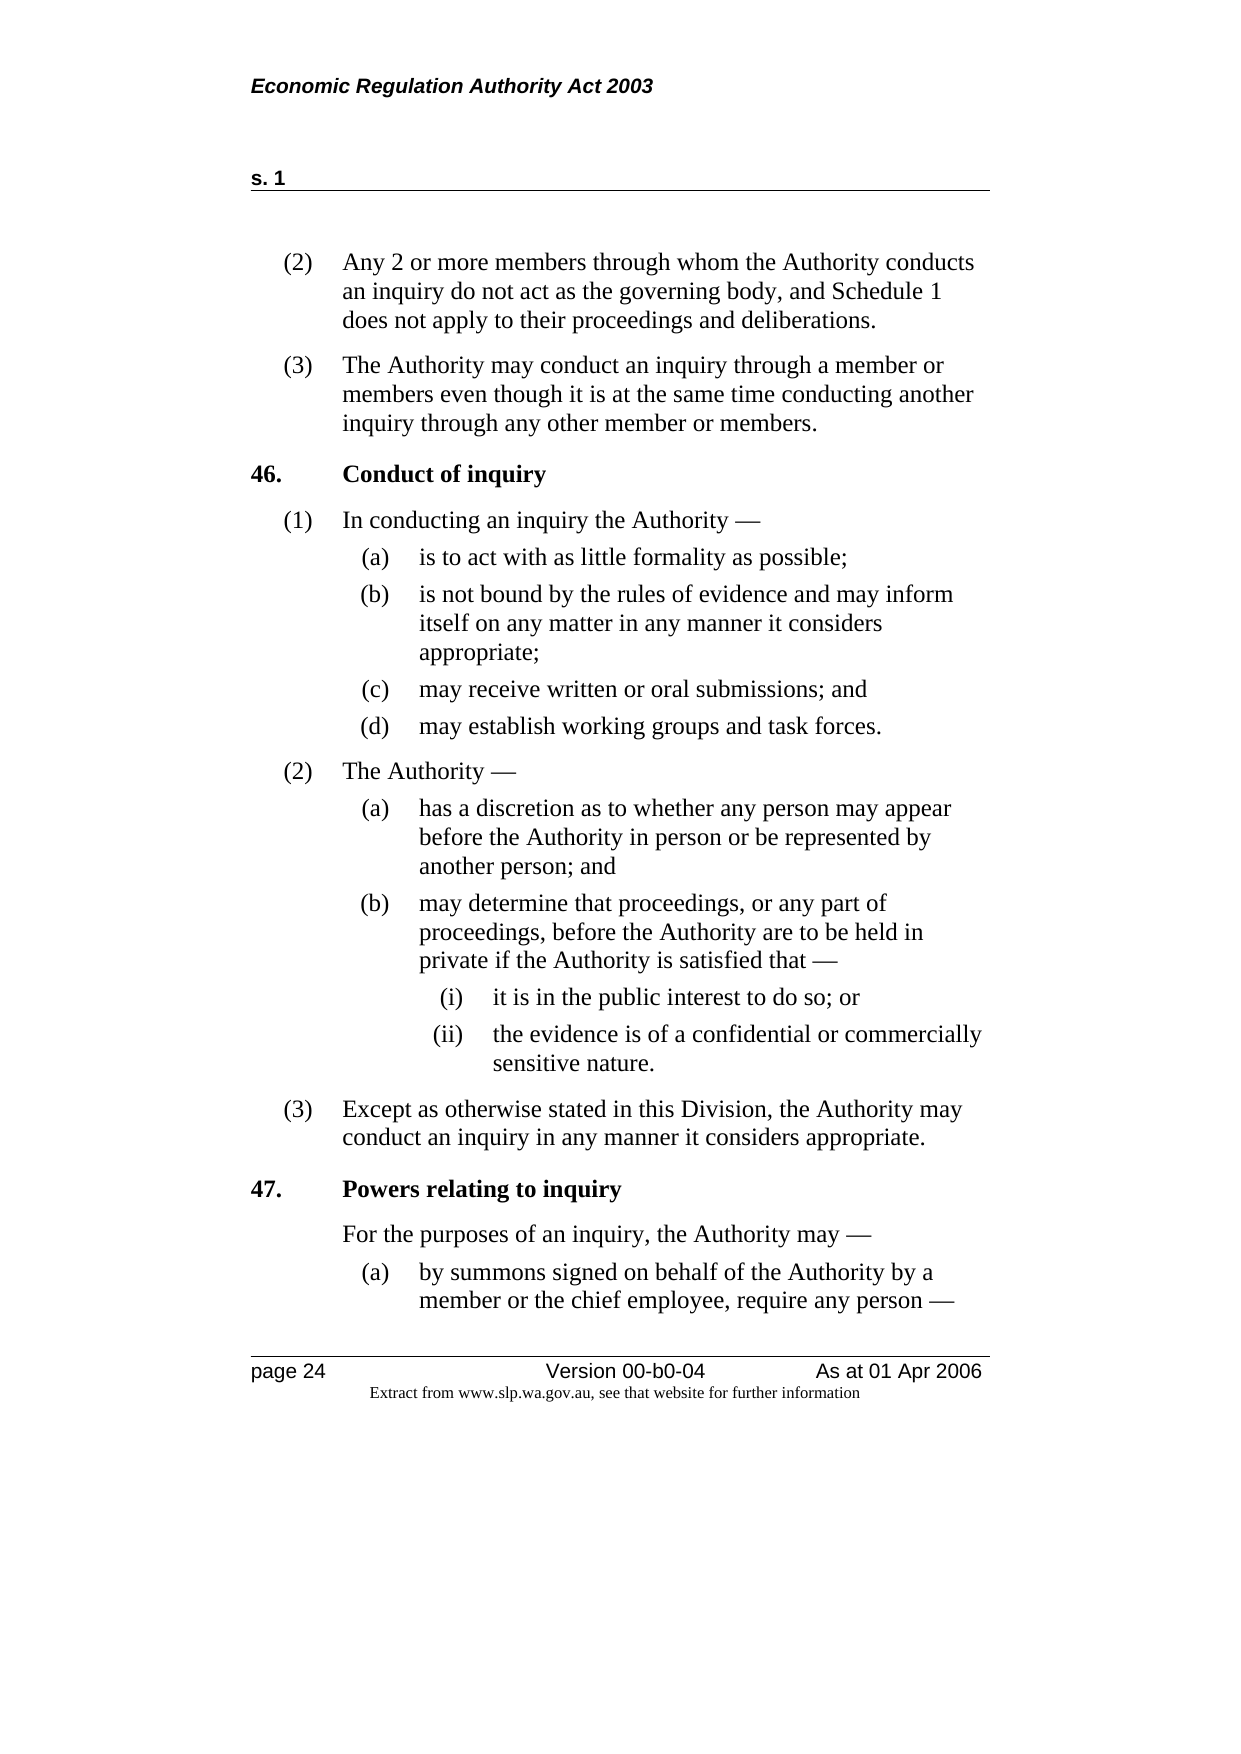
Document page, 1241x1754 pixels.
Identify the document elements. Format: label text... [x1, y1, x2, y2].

text (b) may determine that proceedings, or any part of proceedings, before the Authority are to be held in private if the Authority is satisfied that — [251, 888, 990, 974]
subtitle 46. Conduct of inquiry [251, 459, 990, 488]
text For the purposes of an inquiry, the Authority may — [251, 1219, 990, 1248]
text (3) Except as otherwise stated in this Division, the Authority may conduct an inquiry in any manner it considers appropriate. [251, 1094, 990, 1151]
text (a) by summons signed on behalf of the Authority by a member or the chief employee, require any person — [251, 1257, 990, 1314]
text (d) may establish working groups and task forces. [251, 711, 990, 739]
text (ii) the evidence is of a confidential or commercially sensitive nature. [251, 1019, 990, 1077]
text (b) is not bound by the rules of evidence and may inform itself on any matter in any manner it considers appropriate; [251, 579, 990, 665]
text (2) The Authority — [251, 756, 990, 785]
text (c) may receive written or oral submissions; and [251, 674, 990, 702]
text (i) it is in the public interest to do so; or [251, 982, 990, 1011]
text (2) Any 2 or more members through whom the Authority conducts an inquiry do not act as the governing body, and Schedule 1 does not apply to their proceedings and deliberations. [251, 247, 990, 334]
text (1) In conducting an inquiry the Authority — [251, 505, 990, 534]
text (a) is to act with as little formality as possible; [251, 542, 990, 571]
subtitle 47. Powers relating to inquiry [251, 1174, 990, 1203]
text (3) The Authority may conduct an inquiry through a member or members even though it is at the same time conducting another inquiry through any other member or members. [251, 350, 990, 437]
text (a) has a discretion as to whether any person may appear before the Authority in person or be represented by another person; and [251, 793, 990, 879]
